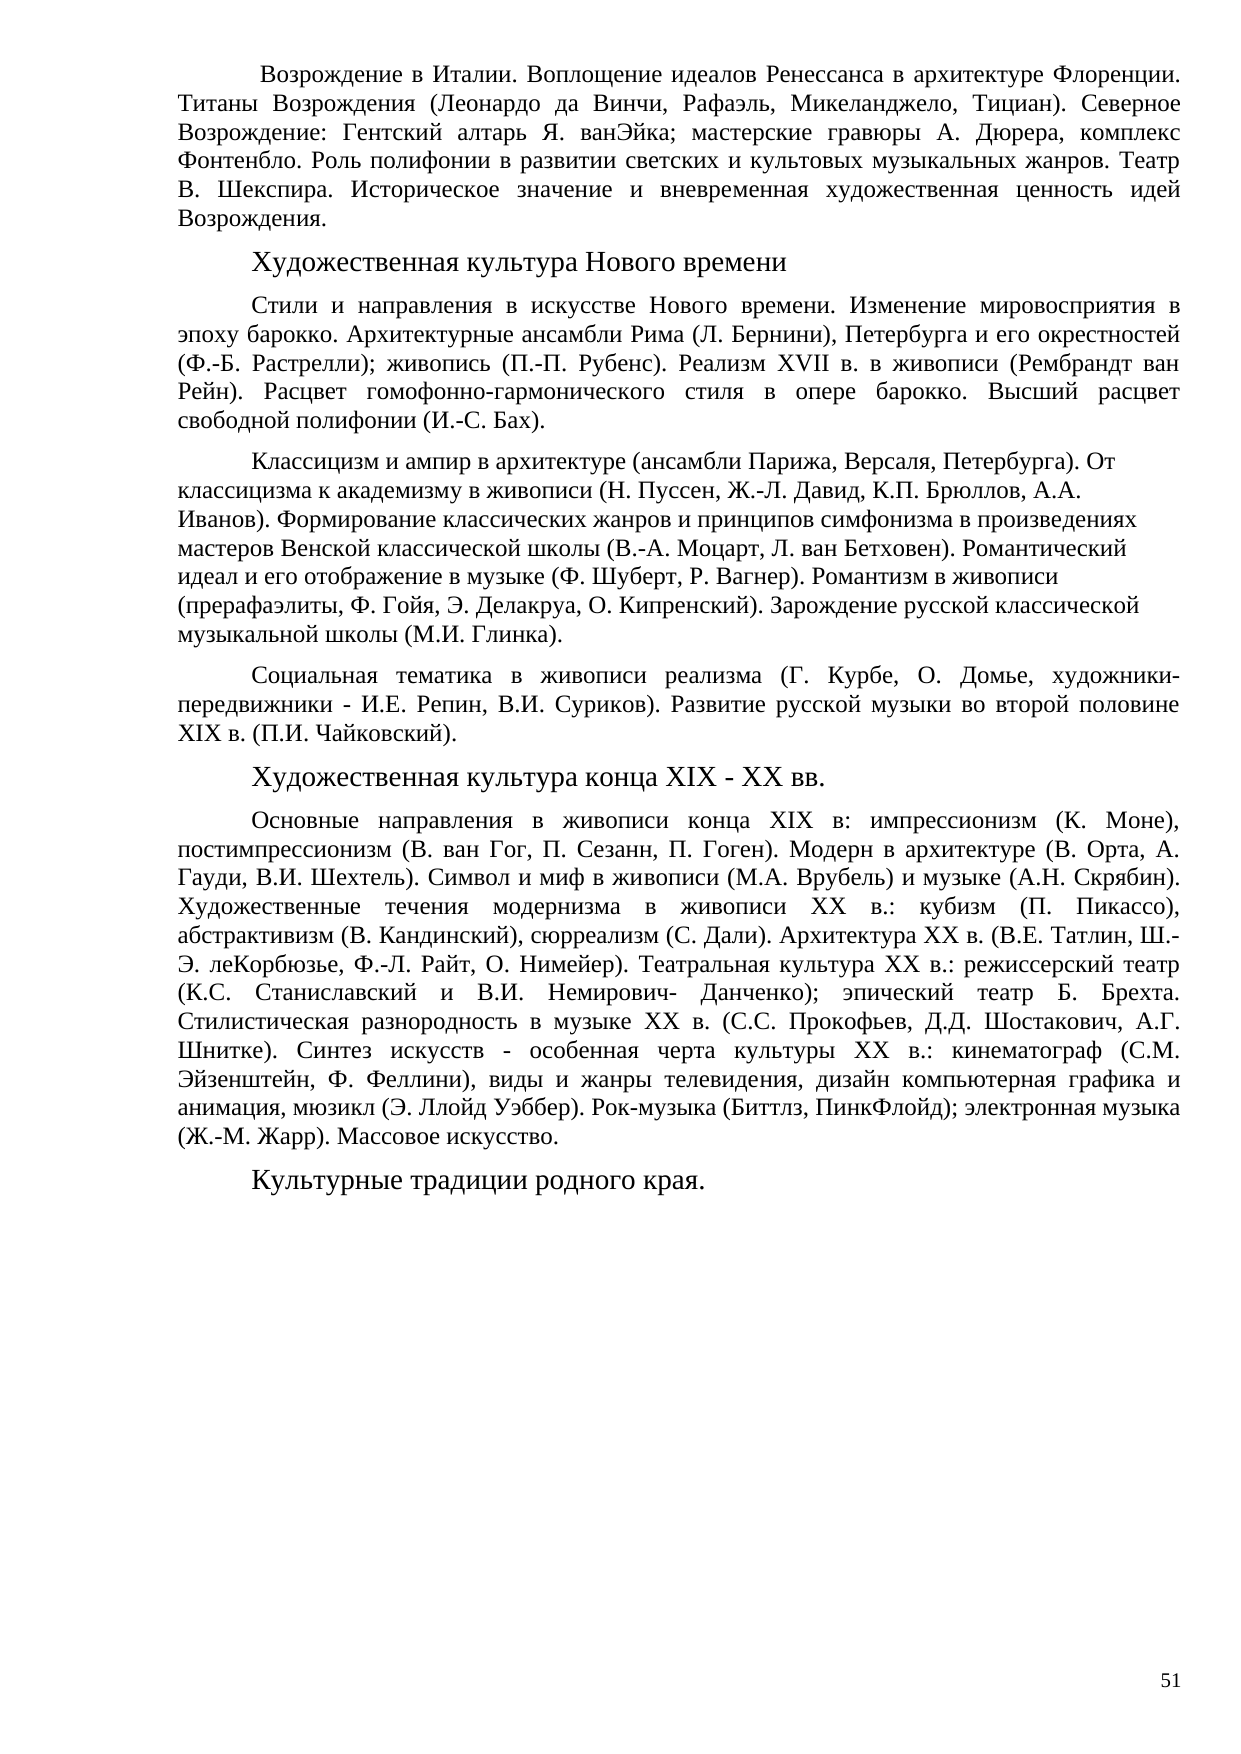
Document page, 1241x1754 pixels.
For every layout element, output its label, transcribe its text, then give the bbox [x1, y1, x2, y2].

text Культурные традиции родного края. [177, 1162, 1181, 1196]
text Возрождение в Италии. Воплощение идеалов Ренессанса в архитектуре Флоренции. Титаны Возрождения (Леонардо да Винчи, Рафаэль, Микеланджело, Тициан). Северное Возрождение: Гентский алтарь Я. ванЭйка; мастерские гравюры А. Дюрера, комплекс Фонтенбло. Роль полифонии в развитии светских и культовых музыкальных жанров. Театр В. Шекспира. Историческое значение и вневременная художественная ценность идей Возрождения. [177, 59, 1181, 232]
text Художественная культура конца XIX - XX вв. [177, 759, 1181, 792]
text Художественная культура Нового времени [177, 244, 1181, 278]
text Стили и направления в искусстве Нового времени. Изменение мировосприятия в эпоху барокко. Архитектурные ансамбли Рима (Л. Бернини), Петербурга и его окрестностей (Ф.-Б. Растрелли); живопись (П.-П. Рубенс). Реализм XVII в. в живописи (Рембрандт ван Рейн). Расцвет гомофонно-гармонического стиля в опере барокко. Высший расцвет свободной полифонии (И.-С. Бах). [177, 290, 1181, 434]
text Классицизм и ампир в архитектуре (ансамбли Парижа, Версаля, Петербурга). От классицизма к академизму в живописи (Н. Пуссен, Ж.-Л. Давид, К.П. Брюллов, А.А. Иванов). Формирование классических жанров и принципов симфонизма в произведениях мастеров Венской классической школы (В.-А. Моцарт, Л. ван Бетховен). Романтический идеал и его отображение в музыке (Ф. Шуберт, Р. Вагнер). Романтизм в живописи (прерафаэлиты, Ф. Гойя, Э. Делакруа, О. Кипренский). Зарождение русской классической музыкальной школы (М.И. Глинка). [177, 446, 1181, 648]
text Социальная тематика в живописи реализма (Г. Курбе, О. Домье, художники- передвижники - И.Е. Репин, В.И. Суриков). Развитие русской музыки во второй половине XIX в. (П.И. Чайковский). [177, 660, 1181, 746]
text Основные направления в живописи конца XIX в: импрессионизм (К. Моне), постимпрессионизм (В. ван Гог, П. Сезанн, П. Гоген). Модерн в архитектуре (В. Орта, А. Гауди, В.И. Шехтель). Символ и миф в живописи (М.А. Врубель) и музыке (А.Н. Скрябин). Художественные течения модернизма в живописи XX в.: кубизм (П. Пикассо), абстрактивизм (В. Кандинский), сюрреализм (С. Дали). Архитектура XX в. (В.Е. Татлин, Ш.-Э. леКорбюзье, Ф.-Л. Райт, О. Нимейер). Театральная культура XX в.: режиссерский театр (К.С. Станиславский и В.И. Немирович- Данченко); эпический театр Б. Брехта. Стилистическая разнородность в музыке XX в. (С.С. Прокофьев, Д.Д. Шостакович, А.Г. Шнитке). Синтез искусств - особенная черта культуры XX в.: кинематограф (С.М. Эйзенштейн, Ф. Феллини), виды и жанры телевидения, дизайн компьютерная графика и анимация, мюзикл (Э. Ллойд Уэббер). Рок-музыка (Биттлз, ПинкФлойд); электронная музыка (Ж.-М. Жарр). Массовое искусство. [177, 805, 1181, 1150]
